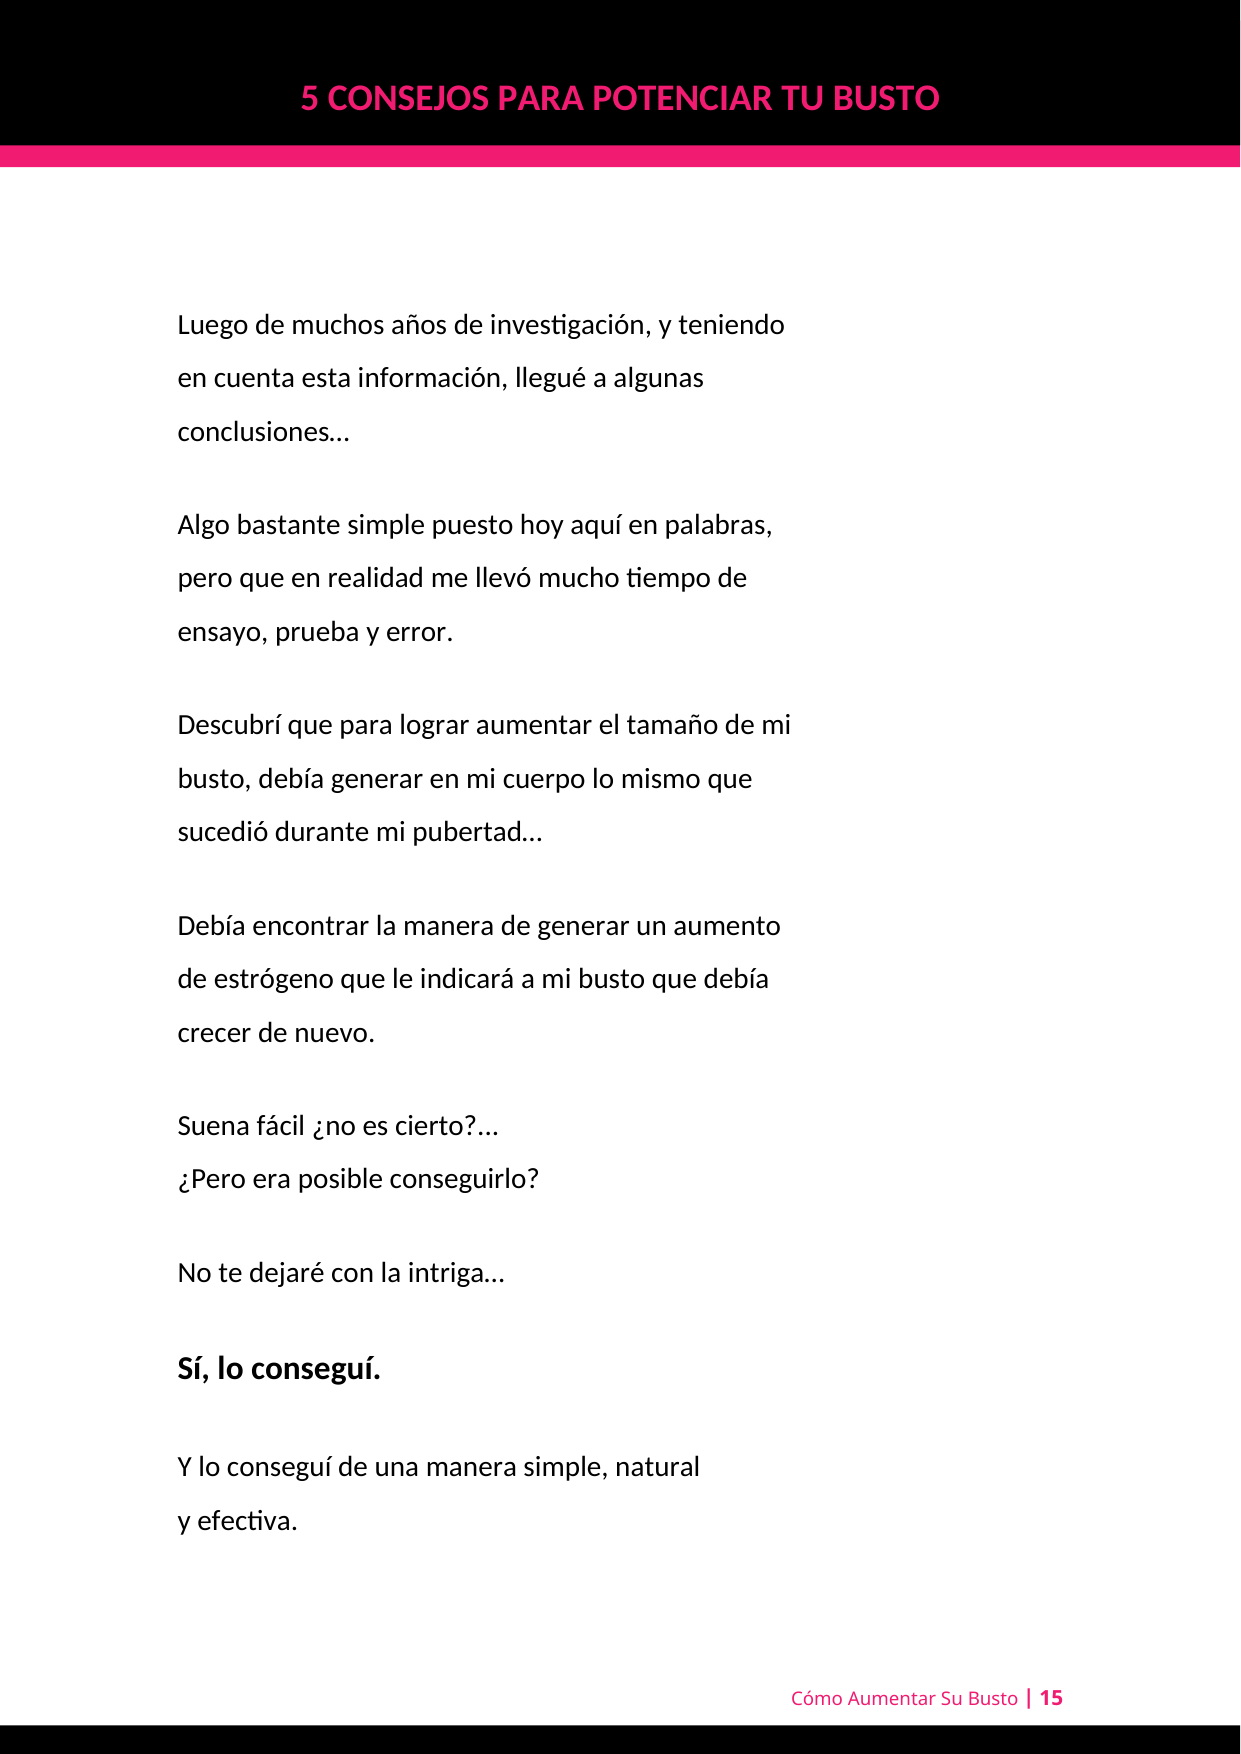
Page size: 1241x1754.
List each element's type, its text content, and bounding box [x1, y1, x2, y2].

text Debía encontrar la manera de generar un aumento de estrógeno que le indicará a mi busto que debía crecer de nuevo. [177, 907, 797, 1049]
text Descubrí que para lograr aumentar el tamaño de mi busto, debía generar en mi cuerpo lo mismo que sucedió durante mi pubertad… [177, 706, 797, 849]
text No te dejaré con la intriga… [177, 1254, 797, 1289]
text Sí, lo conseguí. [177, 1347, 797, 1388]
text Y lo conseguí de una manera simple, natural y efectiva. [177, 1448, 797, 1537]
text Luego de muchos años de investigación, y teniendo en cuenta esta información, llegué a algunas conclusiones… [177, 306, 797, 448]
text Algo bastante simple puesto hoy aquí en palabras, pero que en realidad me llevó mucho tiempo de ensayo, prueba y error. [177, 506, 797, 649]
text Suena fácil ¿no es cierto?... ¿Pero era posible conseguirlo? [177, 1107, 797, 1196]
